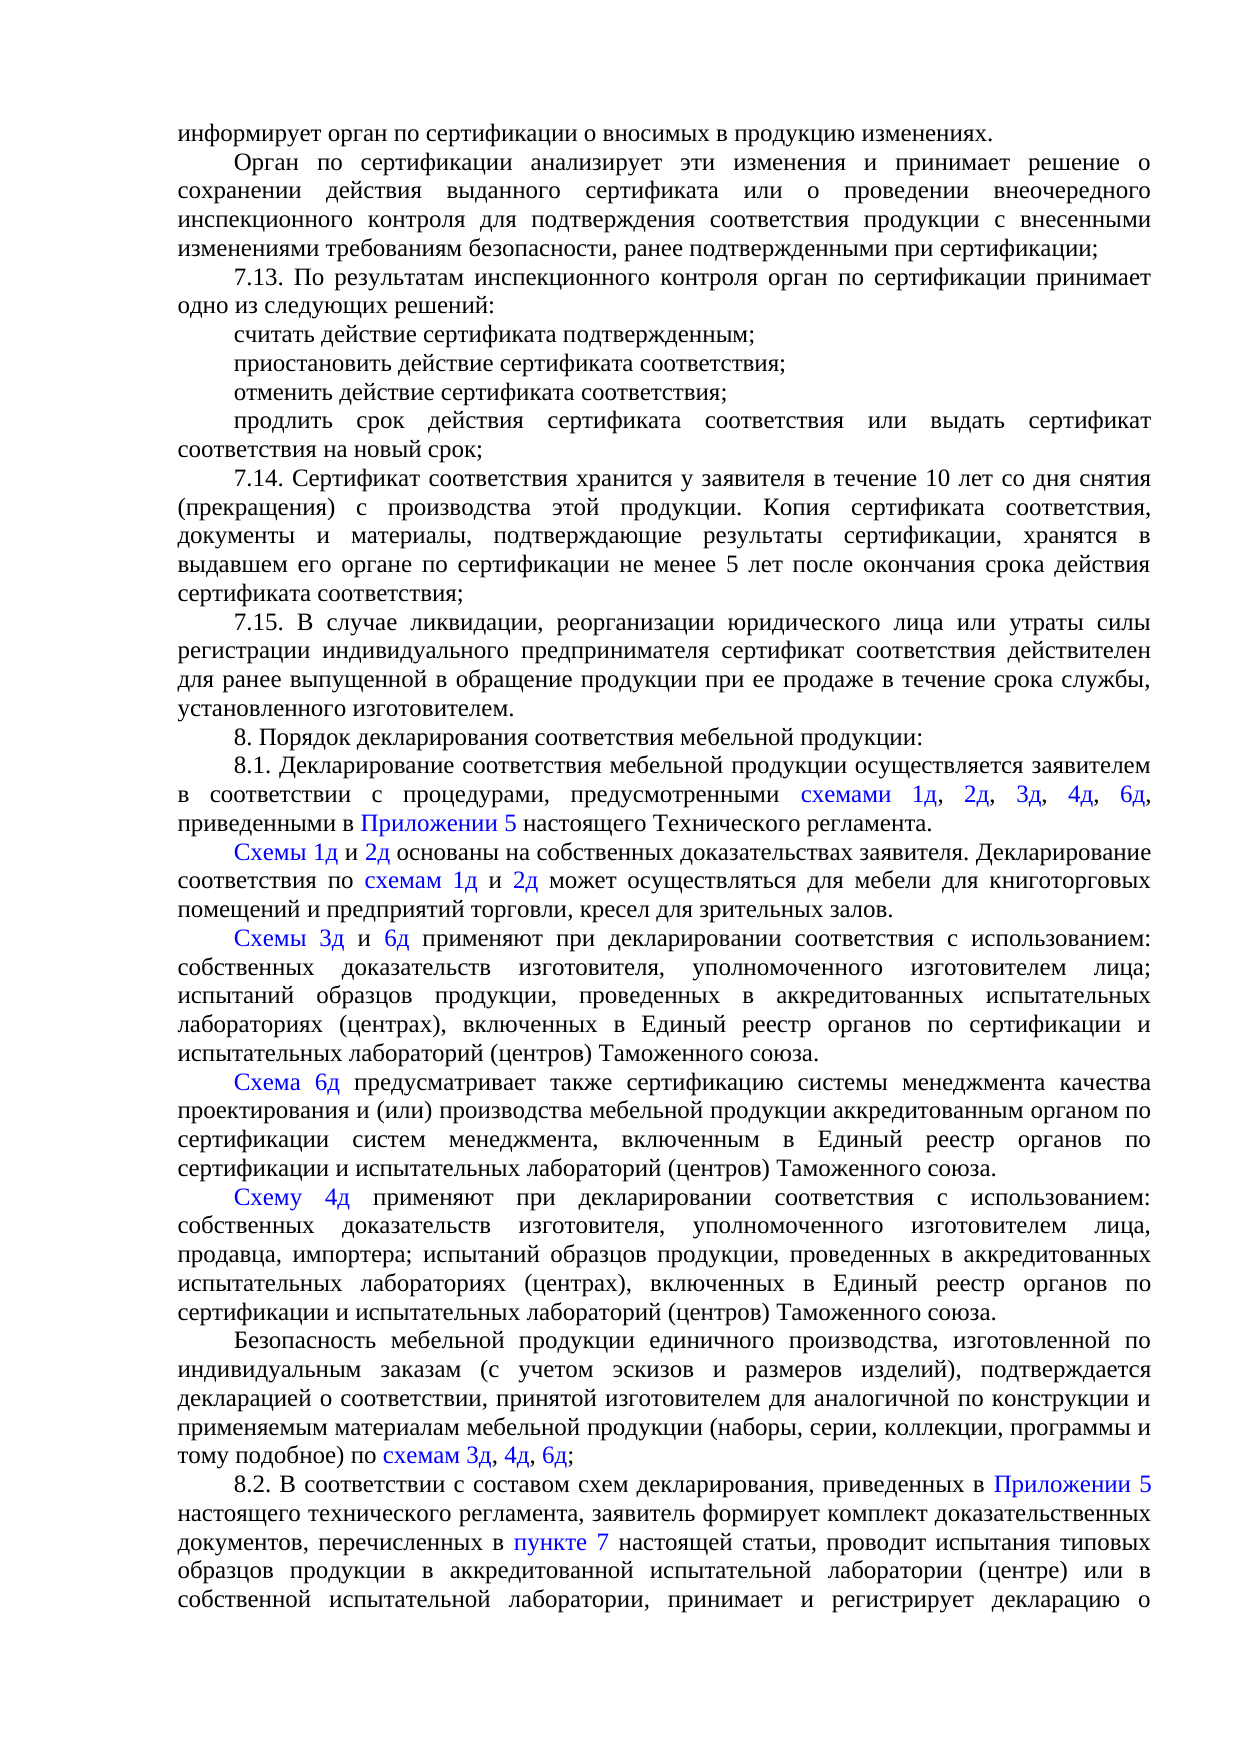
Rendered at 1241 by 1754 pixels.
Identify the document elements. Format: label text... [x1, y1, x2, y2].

text продлить срок действия сертификата соответствия или выдать сертификат соответствия на новый срок; [177, 406, 1152, 463]
text 8.1. Декларирование соответствия мебельной продукции осуществляется заявителем в соответствии с процедурами, предусмотренными схемами 1д, 2д, 3д, 4д, 6д, приведенными в Приложении 5 настоящего Технического регламента. [177, 751, 1152, 837]
text Орган по сертификации анализирует эти изменения и принимает решение о сохранении действия выданного сертификата или о проведении внеочередного инспекционного контроля для подтверждения соответствия продукции с внесенными изменениями требованиям безопасности, ранее подтвержденными при сертификации; [177, 147, 1152, 262]
text 7.14. Сертификат соответствия хранится у заявителя в течение 10 лет со дня снятия (прекращения) с производства этой продукции. Копия сертификата соответствия, документы и материалы, подтверждающие результаты сертификации, хранятся в выдавшем его органе по сертификации не менее 5 лет после окончания срока действия сертификата соответствия; [177, 463, 1152, 607]
text Схемы 1д и 2д основаны на собственных доказательствах заявителя. Декларирование соответствия по схемам 1д и 2д может осуществляться для мебели для книготорговых помещений и предприятий торговли, кресел для зрительных залов. [177, 837, 1152, 923]
text 8. Порядок декларирования соответствия мебельной продукции: [177, 722, 1152, 751]
text Схема 6д предусматривает также сертификацию системы менеджмента качества проектирования и (или) производства мебельной продукции аккредитованным органом по сертификации систем менеджмента, включенным в Единый реестр органов по сертификации и испытательных лабораторий (центров) Таможенного союза. [177, 1067, 1152, 1182]
text приостановить действие сертификата соответствия; [177, 348, 1152, 377]
text Схемы 3д и 6д применяют при декларировании соответствия с использованием: собственных доказательств изготовителя, уполномоченного изготовителем лица; испытаний образцов продукции, проведенных в аккредитованных испытательных лабораториях (центрах), включенных в Единый реестр органов по сертификации и испытательных лабораторий (центров) Таможенного союза. [177, 923, 1152, 1067]
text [177, 118, 1152, 147]
text 7.15. В случае ликвидации, реорганизации юридического лица или утраты силы регистрации индивидуального предпринимателя сертификат соответствия действителен для ранее выпущенной в обращение продукции при ее продаже в течение срока службы, установленного изготовителем. [177, 607, 1152, 722]
text Безопасность мебельной продукции единичного производства, изготовленной по индивидуальным заказам (с учетом эскизов и размеров изделий), подтверждается декларацией о соответствии, принятой изготовителем для аналогичной по конструкции и применяемым материалам мебельной продукции (наборы, серии, коллекции, программы и тому подобное) по схемам 3д, 4д, 6д; [177, 1326, 1152, 1469]
text считать действие сертификата подтвержденным; [177, 319, 1152, 348]
text отменить действие сертификата соответствия; [177, 377, 1152, 406]
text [177, 1469, 1152, 1613]
text 7.13. По результатам инспекционного контроля орган по сертификации принимает одно из следующих решений: [177, 262, 1152, 319]
text Схему 4д применяют при декларировании соответствия с использованием: собственных доказательств изготовителя, уполномоченного изготовителем лица, продавца, импортера; испытаний образцов продукции, проведенных в аккредитованных испытательных лабораториях (центрах), включенных в Единый реестр органов по сертификации и испытательных лабораторий (центров) Таможенного союза. [177, 1182, 1152, 1326]
